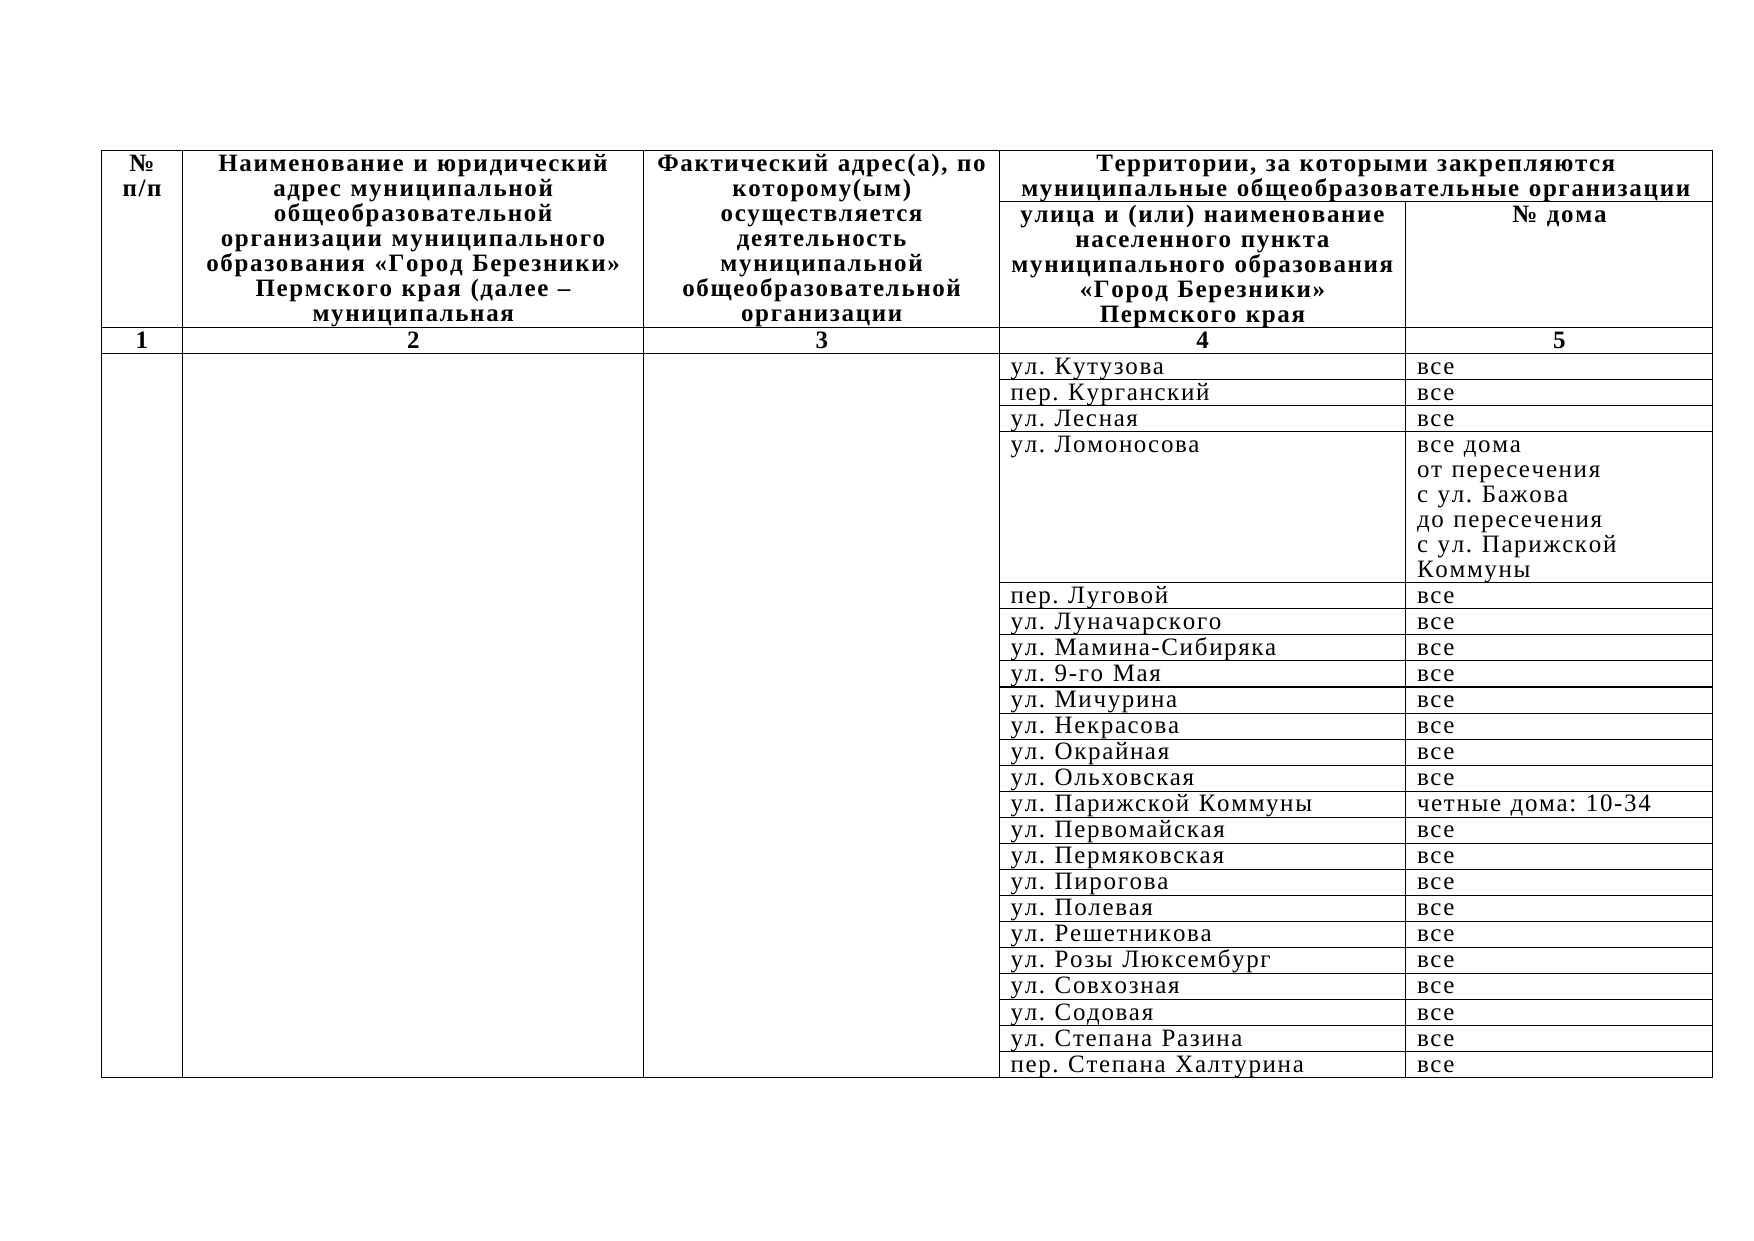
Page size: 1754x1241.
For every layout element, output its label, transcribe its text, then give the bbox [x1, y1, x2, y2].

table_cell пер. Луговой [1000, 583, 1405, 608]
table_cell все [1406, 844, 1712, 869]
table_cell ул. Ломоносова [1000, 432, 1405, 582]
table_cell 2 [183, 328, 643, 353]
table_cell все [1406, 688, 1712, 712]
table_cell ул. Окрайная [1000, 740, 1405, 764]
table_cell ул. Луначарского [1000, 609, 1405, 634]
table_header Наименование и юридический адрес муниципальной общеобразовательной организации муниципального образования «Город Березники» Пермского края (далее – муниципальная общеобразовательная организация) [183, 151, 643, 327]
table_cell все [1406, 922, 1712, 947]
table_cell все [1406, 583, 1712, 608]
table_cell четные дома: 10-34 [1406, 792, 1712, 817]
table_header № п/п [102, 151, 182, 327]
table_cell все [1406, 896, 1712, 921]
table_cell ул. Решетникова [1000, 922, 1405, 947]
table_cell ул. Совхозная [1000, 974, 1405, 999]
table_cell ул. 9-го Мая [1000, 661, 1405, 686]
table_cell все [1406, 870, 1712, 895]
table_cell ул. Лесная [1000, 406, 1405, 431]
table_cell ул. Содовая [1000, 1000, 1405, 1025]
table_cell все [1406, 1052, 1712, 1077]
table_cell все [1406, 766, 1712, 791]
table_header Фактический адрес(а), по которому(ым) осуществляется деятельность муниципальной общеобразовательной организации [644, 151, 999, 327]
table_header Территории, за которыми закрепляются муниципальные общеобразовательные организации [1000, 151, 1712, 201]
table_cell все [1406, 948, 1712, 973]
table_cell все [1406, 661, 1712, 686]
table_cell все [1406, 609, 1712, 634]
table_cell все [1406, 406, 1712, 431]
table_cell ул. Полевая [1000, 896, 1405, 921]
table_cell ул. Степана Разина [1000, 1026, 1405, 1051]
table_cell все [1406, 635, 1712, 660]
table_cell пер. Курганский [1000, 380, 1405, 405]
table_cell пер. Степана Халтурина [1000, 1052, 1405, 1077]
table_cell улица и (или) наименование населенного пункта муниципального образования «Город Березники» Пермского края [1000, 202, 1405, 327]
table_cell 3 [644, 328, 999, 353]
table_cell все [1406, 354, 1712, 379]
table_cell ул. Розы Люксембург [1000, 948, 1405, 973]
table_cell все дома от пересечения с ул. Бажова до пересечения с ул. Парижской Коммуны [1406, 432, 1712, 582]
table_cell ул. Мамина-Сибиряка [1000, 635, 1405, 660]
table_cell все [1406, 1000, 1712, 1025]
table_cell ул. Кутузова [1000, 354, 1405, 379]
table_cell ул. Парижской Коммуны [1000, 792, 1405, 817]
table_cell 1 [102, 328, 182, 353]
table_cell № дома [1406, 202, 1712, 327]
table_cell 5 [1406, 328, 1712, 353]
table_cell все [1406, 974, 1712, 999]
table_cell 4 [1000, 328, 1405, 353]
table_cell все [1406, 380, 1712, 405]
table_cell ул. Пермяковская [1000, 844, 1405, 869]
table_cell все [1406, 818, 1712, 843]
table_cell ул. Первомайская [1000, 818, 1405, 843]
table_cell ул. Некрасова [1000, 714, 1405, 738]
table_cell ул. Ольховская [1000, 766, 1405, 791]
table_cell ул. Пирогова [1000, 870, 1405, 895]
table_cell все [1406, 1026, 1712, 1051]
table_cell ул. Мичурина [1000, 688, 1405, 712]
table_cell все [1406, 740, 1712, 764]
table_cell все [1406, 714, 1712, 738]
